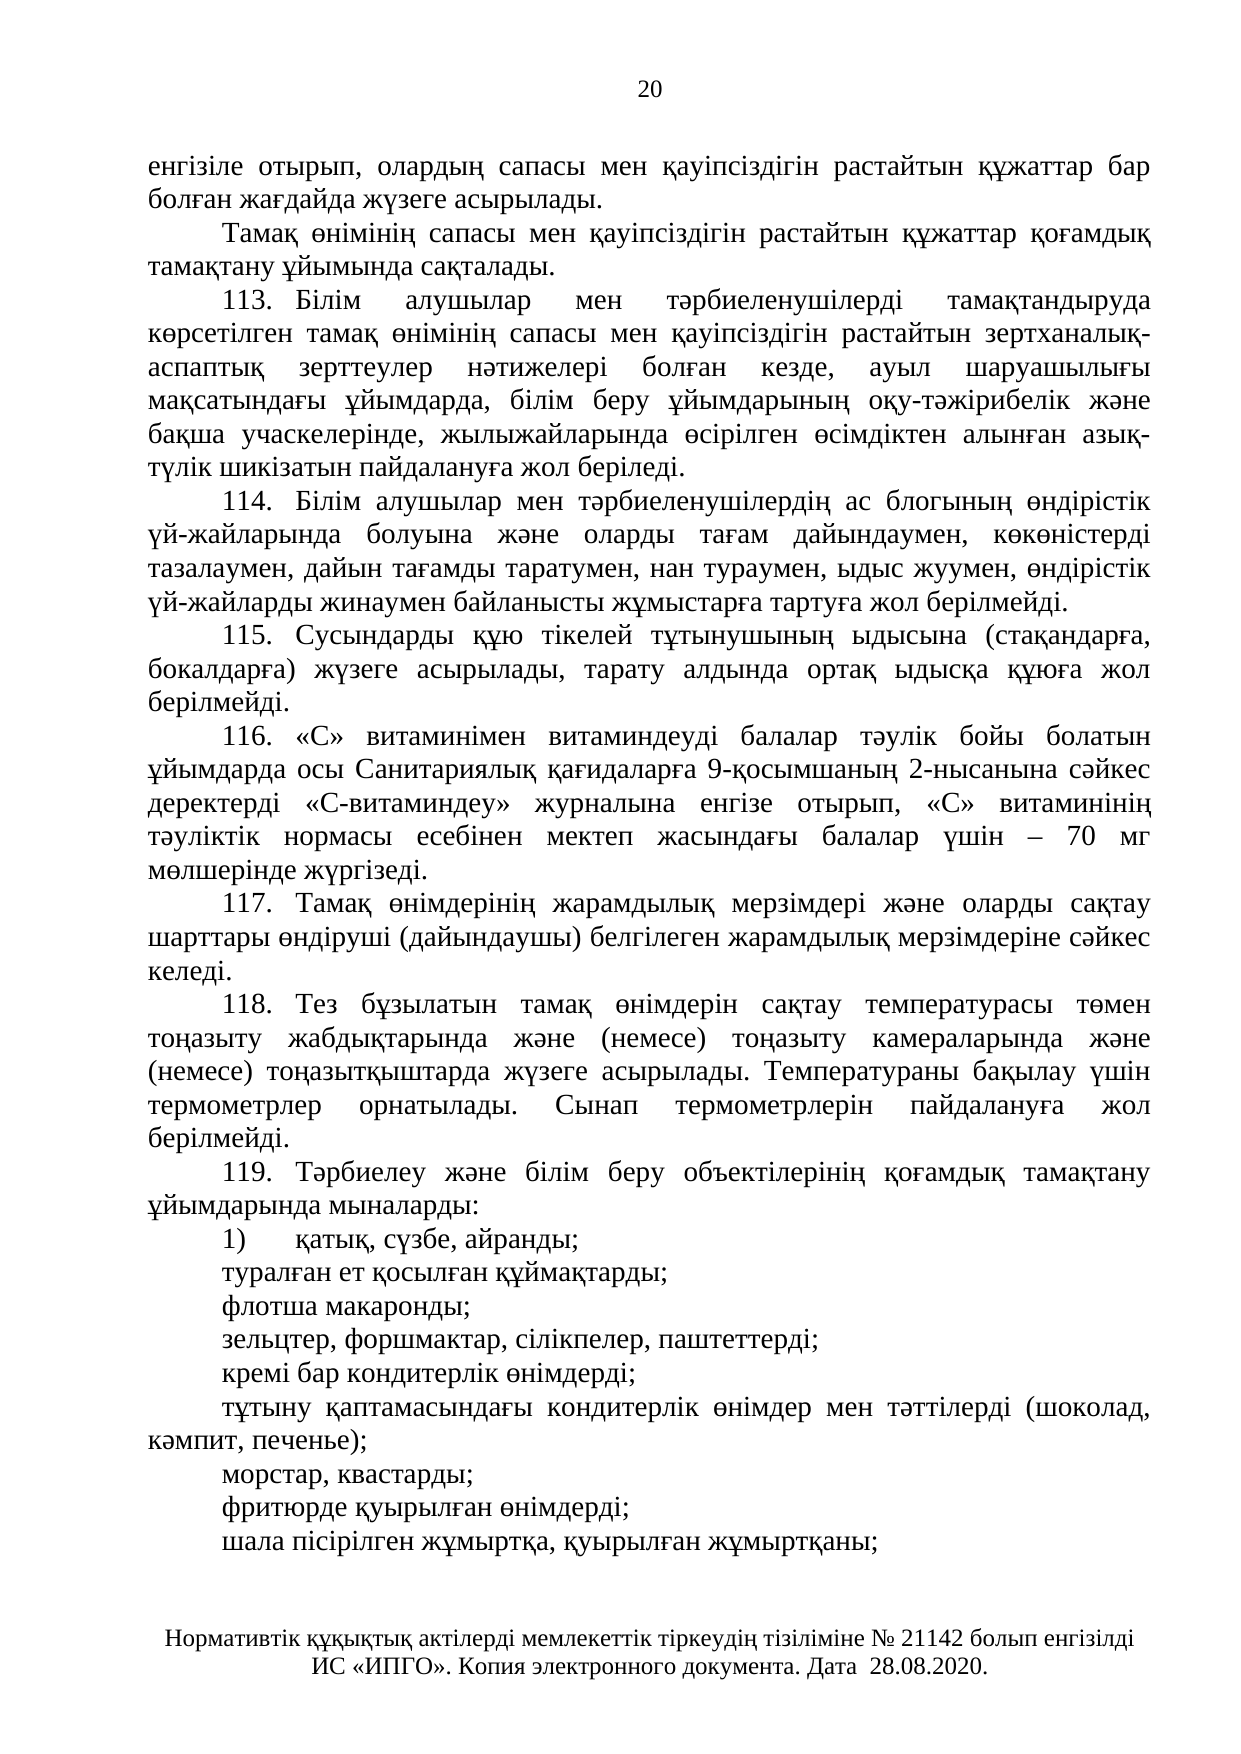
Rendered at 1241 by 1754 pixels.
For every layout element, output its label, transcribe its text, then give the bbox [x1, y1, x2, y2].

list қатық, сүзбе, айранды; [148, 1221, 1152, 1254]
list Тәрбиелеу және білім беру объектілерінің қоғамдық тамақтану ұйымдарында мыналарды: [148, 1154, 1152, 1221]
list Сусындарды құю тікелей тұтынушының ыдысына (стақандарға, бокалдарға) жүзеге асырылады, тарату алдында ортақ ыдысқа құюға жол берілмейді. [148, 617, 1152, 718]
list Білім алушылар мен тәрбиеленушілерді тамақтандыруда көрсетілген тамақ өнімінің сапасы мен қауіпсіздігін растайтын зертханалық-аспаптық зерттеулер нәтижелері болған кезде, ауыл шаруашылығы мақсатындағы ұйымдарда, білім беру ұйымдарының оқу-тәжірибелік және бақша учаскелерінде, жылыжайларында өсірілген өсімдіктен алынған азық-түлік шикізатын пайдалануға жол беріледі. [148, 282, 1152, 483]
list «С» витаминімен витаминдеуді балалар тәулік бойы болатын ұйымдарда осы Санитариялық қағидаларға 9-қосымшаның 2-нысанына сәйкес деректерді «С-витаминдеу» журналына енгізе отырып, «С» витаминінің тәуліктік нормасы есебінен мектеп жасындағы балалар үшін – 70 мг мөлшерінде жүргізеді. [148, 718, 1152, 886]
list Білім алушылар мен тәрбиеленушілердің ас блогының өндірістік үй-жайларында болуына және оларды тағам дайындаумен, көкөністерді тазалаумен, дайын тағамды таратумен, нан тураумен, ыдыс жуумен, өндірістік үй-жайларды жинаумен байланысты жұмыстарға тартуға жол берілмейді. [148, 483, 1152, 617]
text флотша макаронды; [148, 1288, 1152, 1322]
text зельцтер, форшмактар, сілікпелер, паштеттерді; [148, 1322, 1152, 1355]
text туралған ет қосылған құймақтарды; [148, 1254, 1152, 1288]
text кремі бар кондитерлік өнімдерді; [148, 1355, 1152, 1389]
text фритюрде қуырылған өнімдерді; [148, 1489, 1152, 1523]
list Тез бұзылатын тамақ өнімдерін сақтау температурасы төмен тоңазыту жабдықтарында және (немесе) тоңазыту камераларында және (немесе) тоңазытқыштарда жүзеге асырылады. Температураны бақылау үшін термометрлер орнатылады. Сынап термометрлерін пайдалануға жол берілмейді. [148, 986, 1152, 1154]
text тұтыну қаптамасындағы кондитерлік өнімдер мен тәттілерді (шоколад, кәмпит, печенье); [148, 1389, 1152, 1456]
text Тамақ өнімінің сапасы мен қауіпсіздігін растайтын құжаттар қоғамдық тамақтану ұйымында сақталады. [148, 215, 1152, 282]
list Тамақ өнімдерінің жарамдылық мерзімдері және оларды сақтау шарттары өндіруші (дайындаушы) белгілеген жарамдылық мерзімдеріне сәйкес келеді. [148, 886, 1152, 986]
text морстар, квастарды; [148, 1456, 1152, 1489]
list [148, 148, 1152, 215]
text шала пісірілген жұмыртқа, қуырылған жұмыртқаны; [148, 1523, 1152, 1556]
